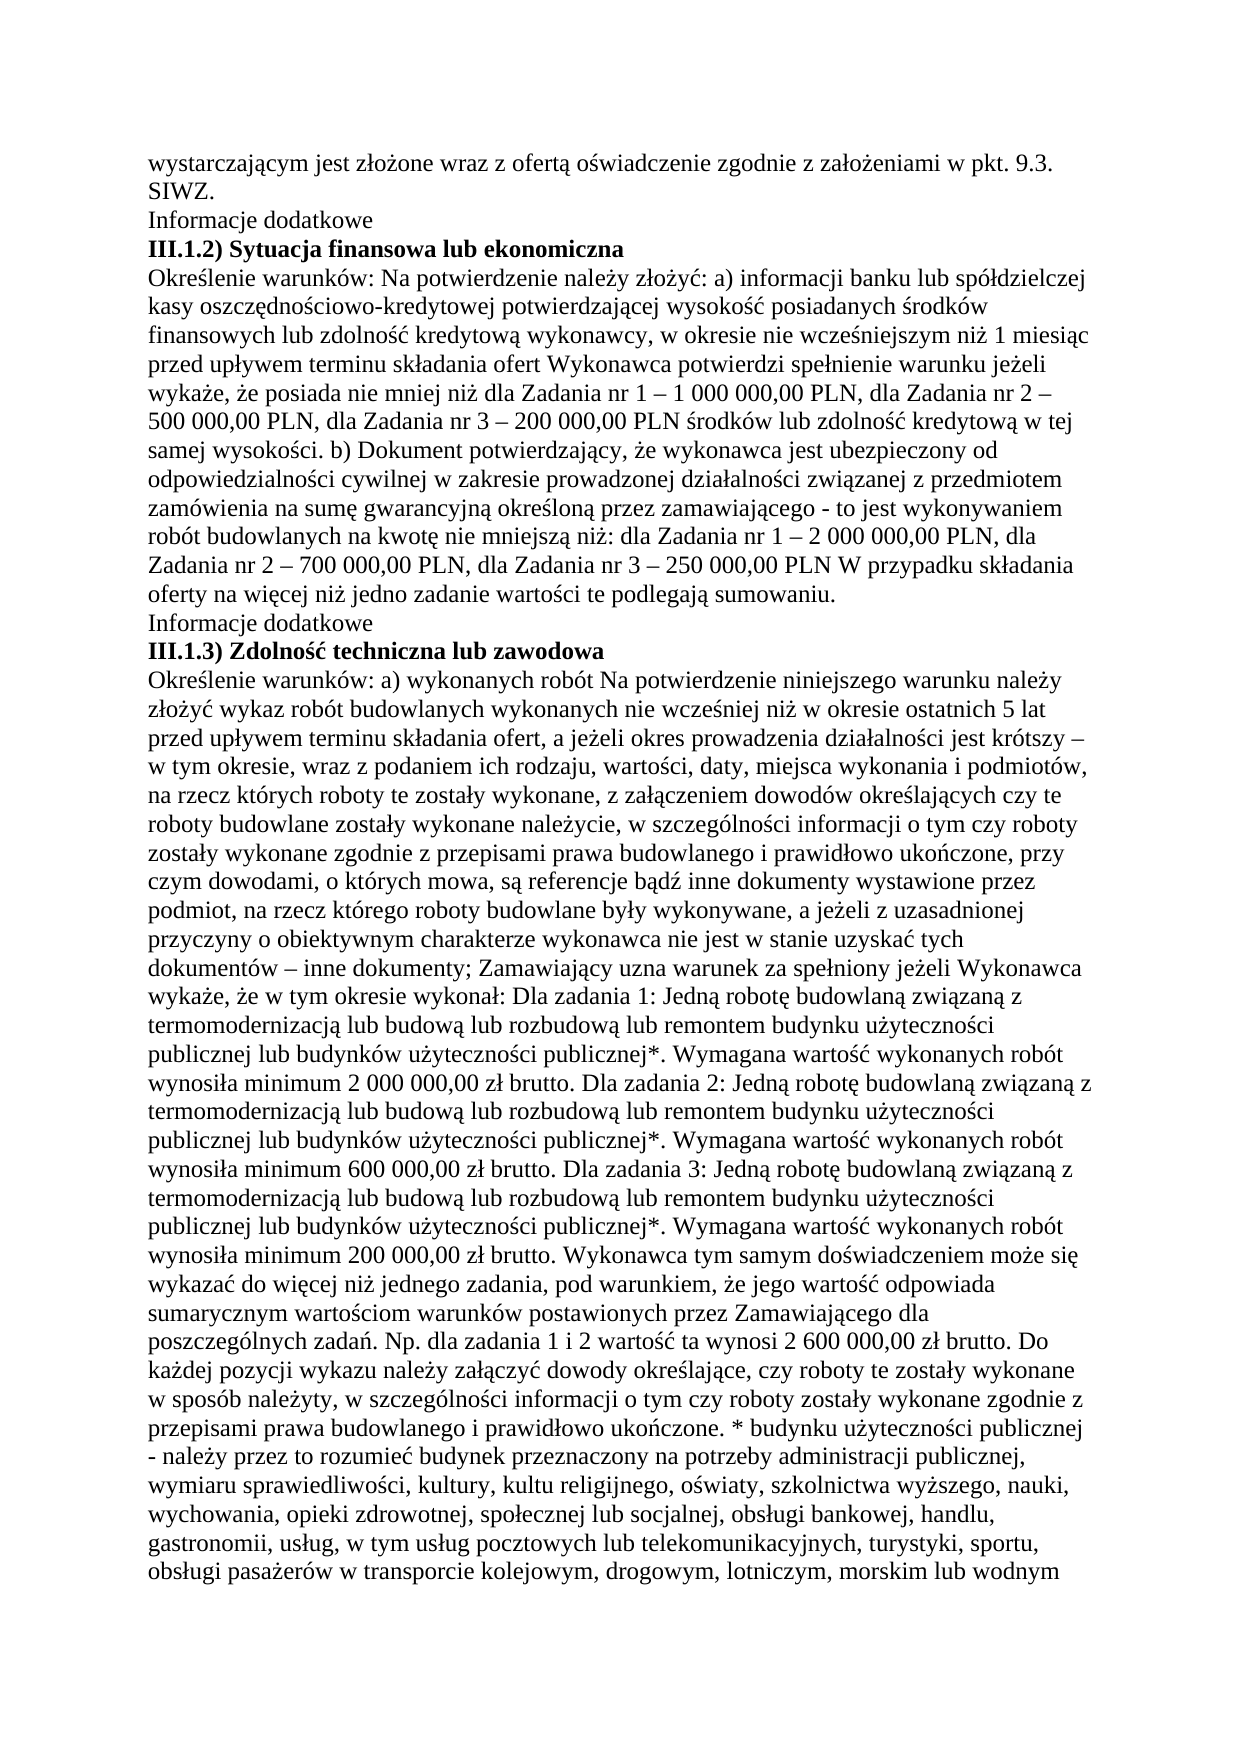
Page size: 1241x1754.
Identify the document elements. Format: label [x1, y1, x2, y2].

text [148, 148, 1093, 1585]
